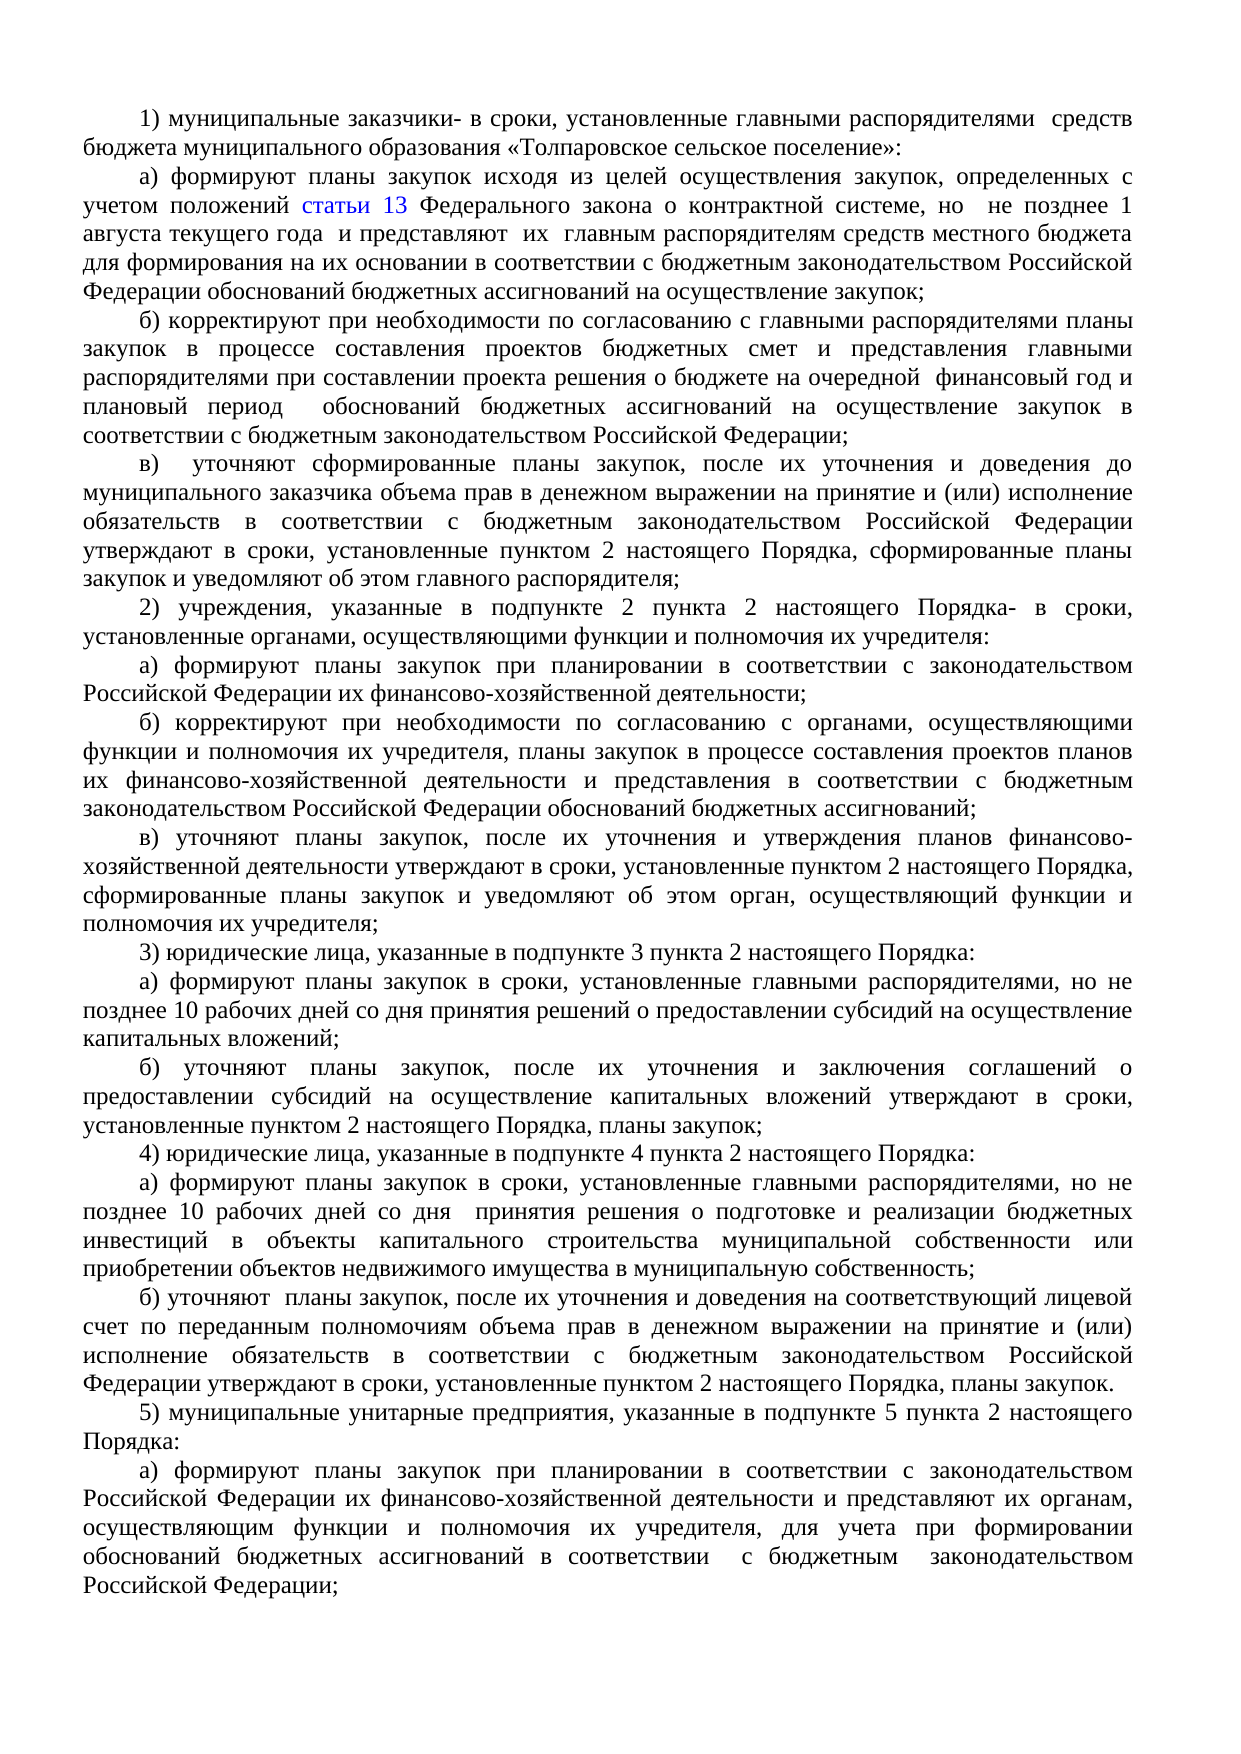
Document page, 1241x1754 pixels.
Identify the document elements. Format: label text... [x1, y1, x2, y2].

text 1) муниципальные заказчики- в сроки, установленные главными распорядителями средств бюджета муниципального образования «Толпаровское сельское поселение»: [83, 103, 1134, 161]
text 4) юридические лица, указанные в подпункте 4 пункта 2 настоящего Порядка: [83, 1138, 1134, 1167]
text б) уточняют планы закупок, после их уточнения и заключения соглашений о предоставлении субсидий на осуществление капитальных вложений утверждают в сроки, установленные пунктом 2 настоящего Порядка, планы закупок; [83, 1052, 1134, 1138]
text а) формируют планы закупок в сроки, установленные главными распорядителями, но не позднее 10 рабочих дней со дня принятия решения о подготовке и реализации бюджетных инвестиций в объекты капитального строительства муниципальной собственности или приобретении объектов недвижимого имущества в муниципальную собственность; [83, 1167, 1134, 1282]
text в) уточняют планы закупок, после их уточнения и утверждения планов финансово-хозяйственной деятельности утверждают в сроки, установленные пунктом 2 настоящего Порядка, сформированные планы закупок и уведомляют об этом орган, осуществляющий функции и полномочия их учредителя; [83, 822, 1134, 937]
text а) формируют планы закупок при планировании в соответствии с законодательством Российской Федерации их финансово-хозяйственной деятельности; [83, 650, 1134, 707]
text б) уточняют планы закупок, после их уточнения и доведения на соответствующий лицевой счет по переданным полномочиям объема прав в денежном выражении на принятие и (или) исполнение обязательств в соответствии с бюджетным законодательством Российской Федерации утверждают в сроки, установленные пунктом 2 настоящего Порядка, планы закупок. [83, 1282, 1134, 1397]
text 3) юридические лица, указанные в подпункте 3 пункта 2 настоящего Порядка: [83, 937, 1134, 966]
text 2) учреждения, указанные в подпункте 2 пункта 2 настоящего Порядка- в сроки, установленные органами, осуществляющими функции и полномочия их учредителя: [83, 592, 1134, 650]
text а) формируют планы закупок исходя из целей осуществления закупок, определенных с учетом положений статьи 13 Федерального закона о контрактной системе, но не позднее 1 августа текущего года и представляют их главным распорядителям средств местного бюджета для формирования на их основании в соответствии с бюджетным законодательством Российской Федерации обоснований бюджетных ассигнований на осуществление закупок; [83, 161, 1134, 305]
text б) корректируют при необходимости по согласованию с органами, осуществляющими функции и полномочия их учредителя, планы закупок в процессе составления проектов планов их финансово-хозяйственной деятельности и представления в соответствии с бюджетным законодательством Российской Федерации обоснований бюджетных ассигнований; [83, 707, 1134, 822]
text а) формируют планы закупок в сроки, установленные главными распорядителями, но не позднее 10 рабочих дней со дня принятия решений о предоставлении субсидий на осуществление капитальных вложений; [83, 966, 1134, 1052]
text а) формируют планы закупок при планировании в соответствии с законодательством Российской Федерации их финансово-хозяйственной деятельности и представляют их органам, осуществляющим функции и полномочия их учредителя, для учета при формировании обоснований бюджетных ассигнований в соответствии с бюджетным законодательством Российской Федерации; [83, 1455, 1134, 1598]
text 5) муниципальные унитарные предприятия, указанные в подпункте 5 пункта 2 настоящего Порядка: [83, 1397, 1134, 1455]
text в) уточняют сформированные планы закупок, после их уточнения и доведения до муниципального заказчика объема прав в денежном выражении на принятие и (или) исполнение обязательств в соответствии с бюджетным законодательством Российской Федерации утверждают в сроки, установленные пунктом 2 настоящего Порядка, сформированные планы закупок и уведомляют об этом главного распорядителя; [83, 448, 1134, 592]
text б) корректируют при необходимости по согласованию с главными распорядителями планы закупок в процессе составления проектов бюджетных смет и представления главными распорядителями при составлении проекта решения о бюджете на очередной финансовый год и плановый период обоснований бюджетных ассигнований на осуществление закупок в соответствии с бюджетным законодательством Российской Федерации; [83, 305, 1134, 448]
